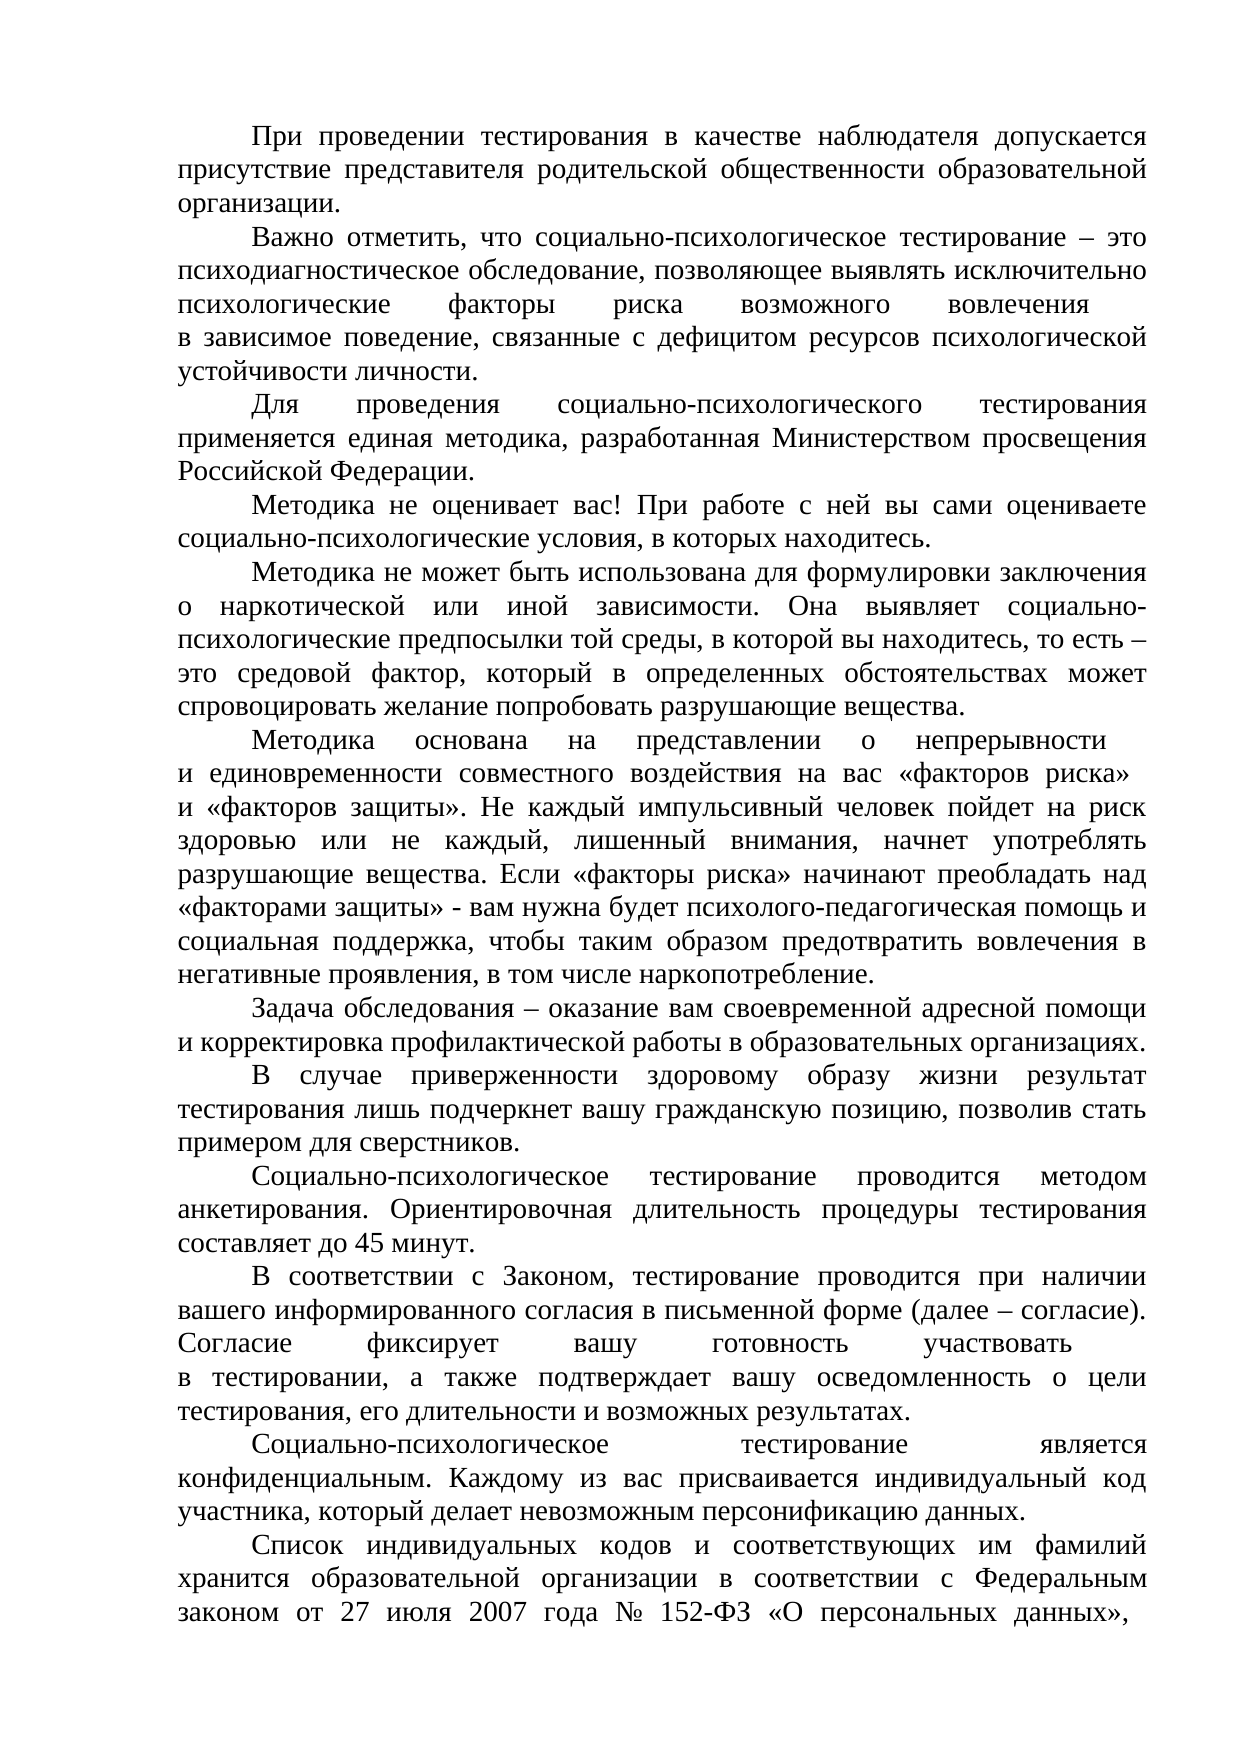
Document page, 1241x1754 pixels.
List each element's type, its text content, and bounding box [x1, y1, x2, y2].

text Методика не оценивает вас! При работе с ней вы сами оцениваете социально-психологические условия, в которых находитесь. [177, 487, 1147, 554]
text Социально-психологическое тестирование проводится методом анкетирования. Ориентировочная длительность процедуры тестирования составляет до 45 минут. [177, 1158, 1147, 1258]
text Важно отметить, что социально-психологическое тестирование – это психодиагностическое обследование, позволяющее выявлять исключительно психологические факторы риска возможного вовлечения в зависимое поведение, связанные с дефицитом ресурсов психологической устойчивости личности. [177, 219, 1147, 386]
text Задача обследования – оказание вам своевременной адресной помощи и корректировка профилактической работы в образовательных организациях. [177, 990, 1147, 1057]
text Социально-психологическое тестирование является конфиденциальным. Каждому из вас присваивается индивидуальный код участника, который делает невозможным персонификацию данных. [177, 1426, 1147, 1527]
text Для проведения социально-психологического тестирования применяется единая методика, разработанная Министерством просвещения Российской Федерации. [177, 386, 1147, 487]
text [177, 1527, 1147, 1627]
text При проведении тестирования в качестве наблюдателя допускается присутствие представителя родительской общественности образовательной организации. [177, 118, 1147, 219]
text Методика не может быть использована для формулировки заключения о наркотической или иной зависимости. Она выявляет социально-психологические предпосылки той среды, в которой вы находитесь, то есть – это средовой фактор, который в определенных обстоятельствах может спровоцировать желание попробовать разрушающие вещества. [177, 554, 1147, 722]
text Методика основана на представлении о непрерывности и единовременности совместного воздействия на вас «факторов риска» и «факторов защиты». Не каждый импульсивный человек пойдет на риск здоровью или не каждый, лишенный внимания, начнет употреблять разрушающие вещества. Если «факторы риска» начинают преобладать над «факторами защиты» - вам нужна будет психолого-педагогическая помощь и социальная поддержка, чтобы таким образом предотвратить вовлечения в негативные проявления, в том числе наркопотребление. [177, 722, 1147, 990]
text В соответствии с Законом, тестирование проводится при наличии вашего информированного согласия в письменной форме (далее – согласие). Согласие фиксирует вашу готовность участвовать в тестировании, а также подтверждает вашу осведомленность о цели тестирования, его длительности и возможных результатах. [177, 1258, 1147, 1426]
text В случае приверженности здоровому образу жизни результат тестирования лишь подчеркнет вашу гражданскую позицию, позволив стать примером для сверстников. [177, 1057, 1147, 1158]
